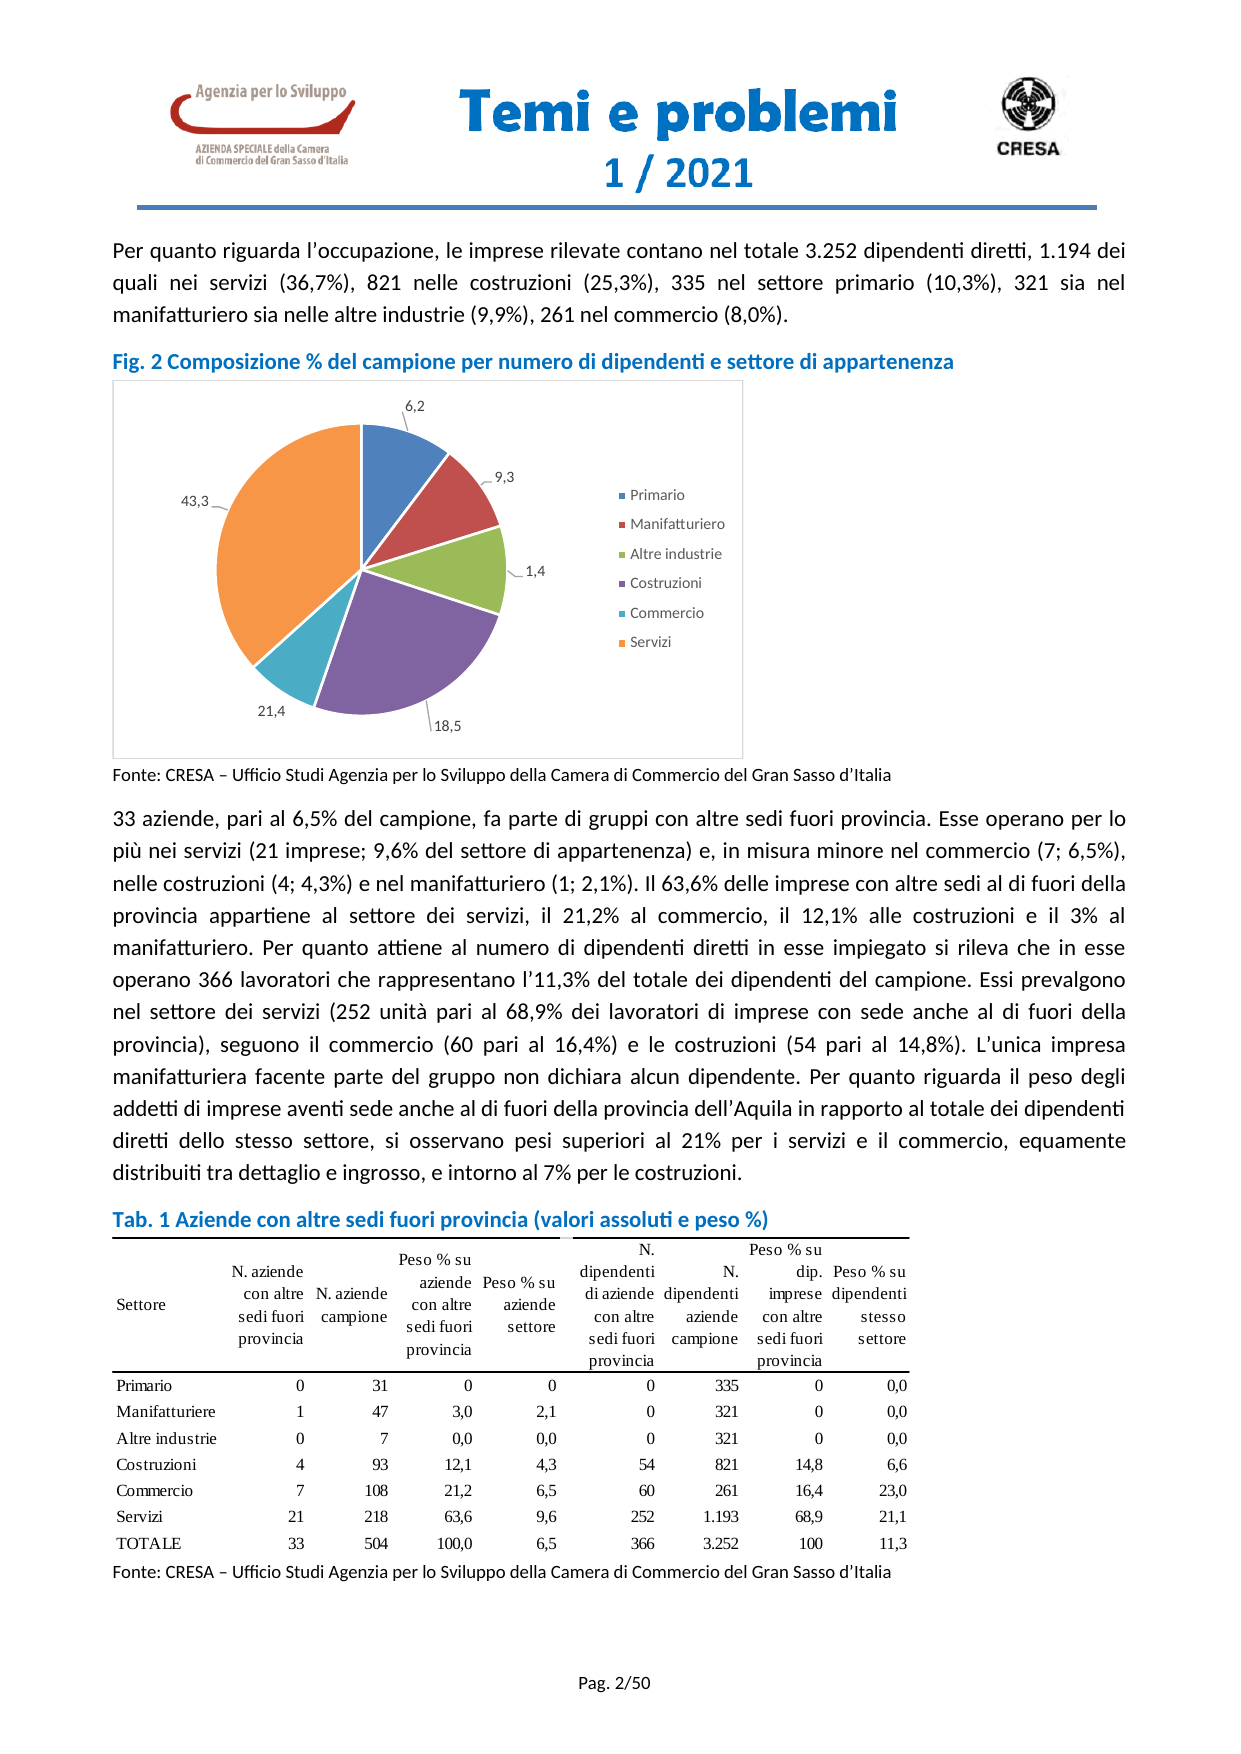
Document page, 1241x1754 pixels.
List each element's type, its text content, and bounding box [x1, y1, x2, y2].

picture [112, 45, 1122, 220]
text Fonte: CRESA – Ufficio Studi Agenzia per lo Sviluppo della Camera di Commercio del Gran Sasso d’Italia [112, 763, 1128, 786]
text Per quanto riguarda l’occupazione, le imprese rilevate contano nel totale 3.252 dipendenti diretti, 1.194 dei quali nei servizi (36,7%), 821 nelle costruzioni (25,3%), 335 nel settore primario (10,3%), 321 sia nel manifatturiero sia nelle altre industrie (9,9%), 261 nel commercio (8,0%). [112, 236, 1128, 329]
text Tab. 1 Aziende con altre sedi fuori provincia (valori assoluti e peso %) [112, 1205, 1131, 1233]
text 33 aziende, pari al 6,5% del campione, fa parte di gruppi con altre sedi fuori provincia. Esse operano per lo più nei servizi (21 imprese; 9,6% del settore di appartenenza) e, in misura minore nel commercio (7; 6,5%), nelle costruzioni (4; 4,3%) e nel manifatturiero (1; 2,1%). Il 63,6% delle imprese con altre sedi al di fuori della provincia appartiene al settore dei servizi, il 21,2% al commercio, il 12,1% alle costruzioni e il 3% al manifatturiero. Per quanto attiene al numero di dipendenti diretti in esse impiegato si rileva che in esse operano 366 lavoratori che rappresentano l’11,3% del totale dei dipendenti del campione. Essi prevalgono nel settore dei servizi (252 unità pari al 68,9% dei lavoratori di imprese con sede anche al di fuori della provincia), seguono il commercio (60 pari al 16,4%) e le costruzioni (54 pari al 14,8%). L’unica impresa manifatturiera facente parte del gruppo non dichiara alcun dipendente. Per quanto riguarda il peso degli addetti di imprese aventi sede anche al di fuori della provincia dell’Aquila in rapporto al totale dei dipendenti diretti dello stesso settore, si osservano pesi superiori al 21% per i servizi e il commercio, equamente distribuiti tra dettaglio e ingrosso, e intorno al 7% per le costruzioni. [112, 804, 1128, 1186]
text Fig. 2 Composizione % del campione per numero di dipendenti e settore di appartenenza [112, 347, 1131, 375]
text Fonte: CRESA – Ufficio Studi Agenzia per lo Sviluppo della Camera di Commercio del Gran Sasso d’Italia [112, 1560, 1128, 1583]
